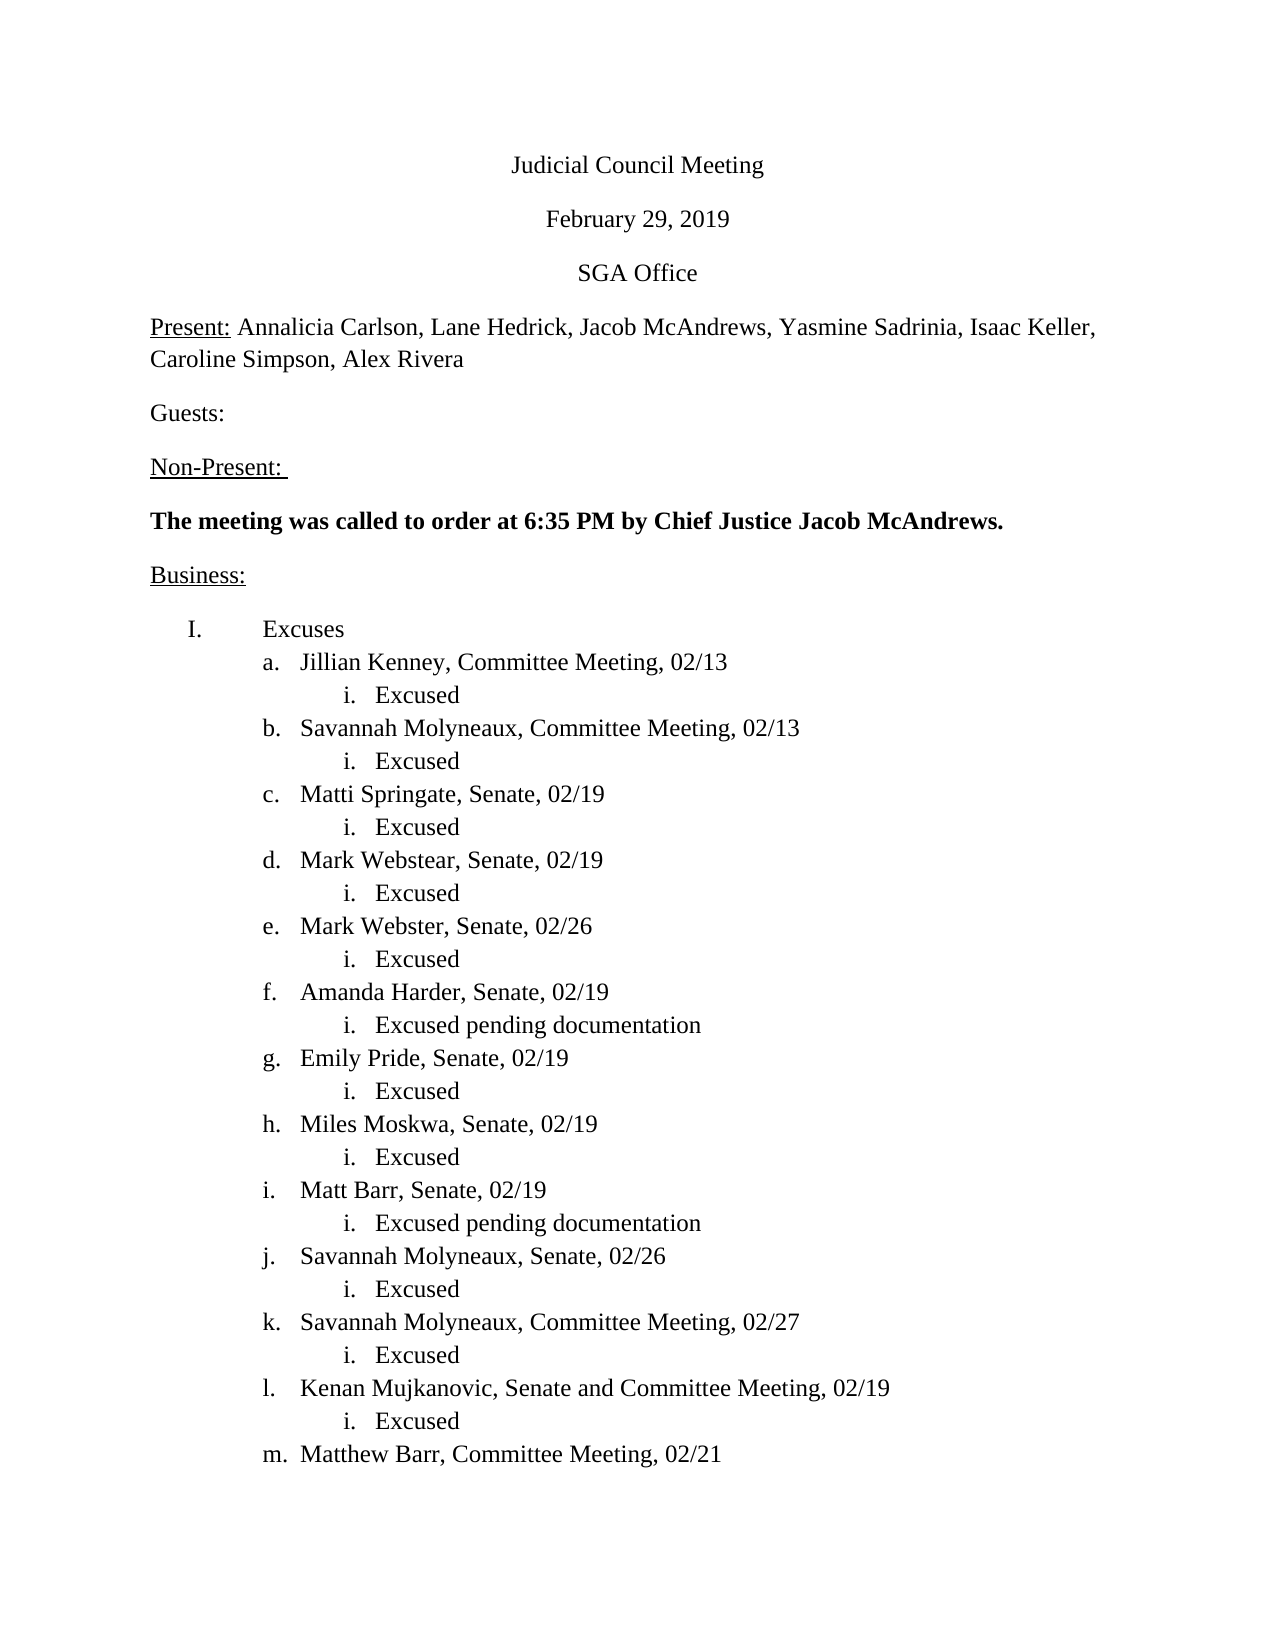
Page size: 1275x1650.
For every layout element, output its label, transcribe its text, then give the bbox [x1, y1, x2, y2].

list Matti Springate, Senate, 02/19 [262, 779, 1125, 808]
list Mark Webster, Senate, 02/26 [262, 911, 1125, 940]
list Excused [356, 878, 1125, 907]
list Excused [356, 1406, 1125, 1435]
text Guests: [150, 398, 1125, 427]
text Present: Annalicia Carlson, Lane Hedrick, Jacob McAndrews, Yasmine Sadrinia, Isaac Keller, Caroline Simpson, Alex Rivera [150, 312, 1125, 373]
list Excuses [187, 614, 1125, 643]
list Kenan Mujkanovic, Senate and Committee Meeting, 02/19 [262, 1373, 1125, 1402]
list Excused [356, 746, 1125, 775]
list Excused [356, 1076, 1125, 1105]
list Amanda Harder, Senate, 02/19 [262, 977, 1125, 1006]
text Business: [150, 560, 1125, 589]
list Excused pending documentation [356, 1010, 1125, 1039]
list Emily Pride, Senate, 02/19 [262, 1043, 1125, 1072]
list Matt Barr, Senate, 02/19 [262, 1175, 1125, 1204]
list Matthew Barr, Committee Meeting, 02/21 [262, 1439, 1125, 1468]
list Excused [356, 1274, 1125, 1303]
list Excused [356, 680, 1125, 709]
list Excused [356, 1142, 1125, 1171]
list Savannah Molyneaux, Senate, 02/26 [262, 1241, 1125, 1270]
list Excused pending documentation [356, 1208, 1125, 1237]
list Miles Moskwa, Senate, 02/19 [262, 1109, 1125, 1138]
text Non-Present: [150, 452, 1125, 481]
text February 29, 2019 [150, 204, 1125, 233]
list Excused [356, 944, 1125, 973]
list Savannah Molyneaux, Committee Meeting, 02/27 [262, 1307, 1125, 1336]
list Excused [356, 812, 1125, 841]
text The meeting was called to order at 6:35 PM by Chief Justice Jacob McAndrews. [150, 506, 1125, 535]
text Judicial Council Meeting [150, 150, 1125, 179]
list Savannah Molyneaux, Committee Meeting, 02/13 [262, 713, 1125, 742]
list Mark Webstear, Senate, 02/19 [262, 845, 1125, 874]
text SGA Office [150, 258, 1125, 286]
list Excused [356, 1340, 1125, 1369]
list Jillian Kenney, Committee Meeting, 02/13 [262, 647, 1125, 676]
